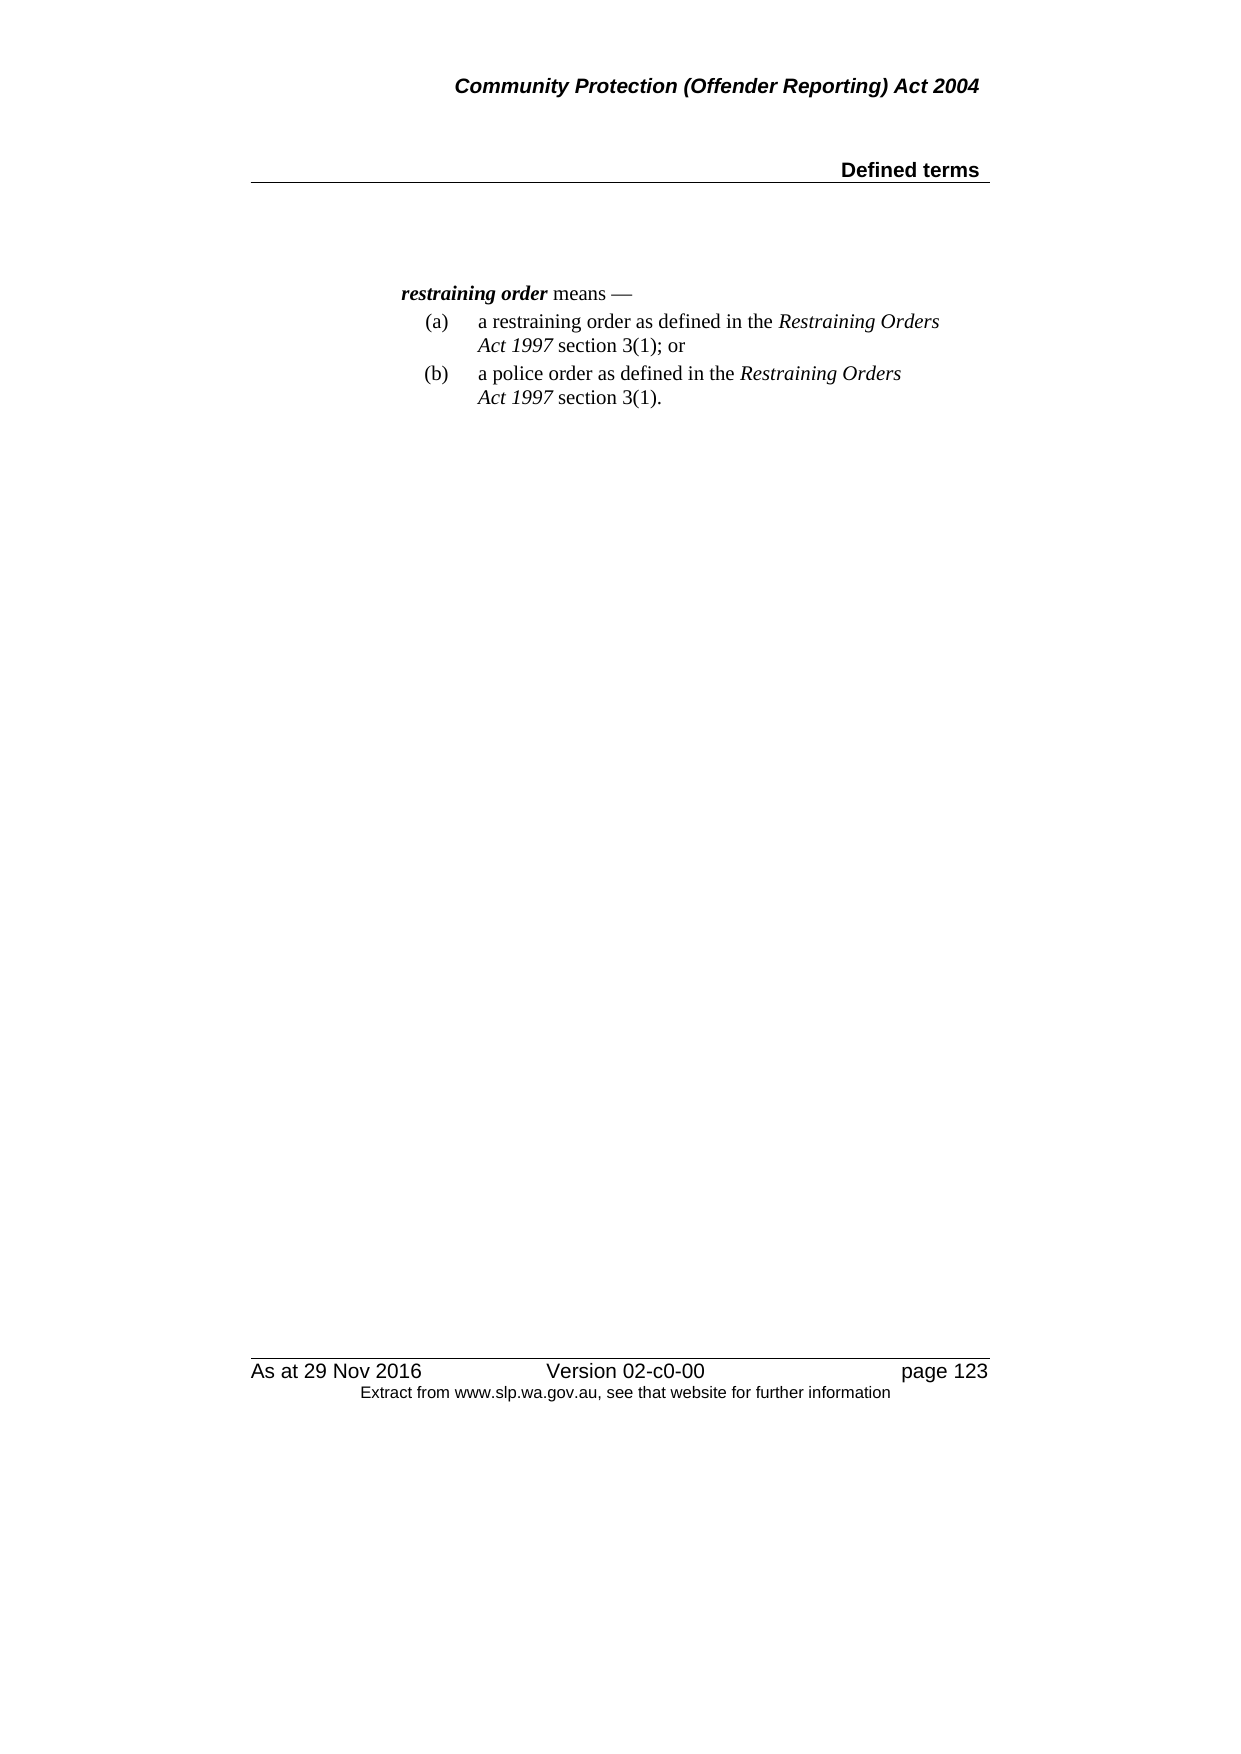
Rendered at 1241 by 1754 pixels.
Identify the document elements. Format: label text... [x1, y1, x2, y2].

text (b) a police order as defined in the Restraining Orders Act 1997 section 3(1). [309, 361, 960, 409]
text (a) a restraining order as defined in the Restraining Orders Act 1997 section 3(1); or [309, 309, 960, 357]
text restraining order means — [309, 280, 960, 304]
